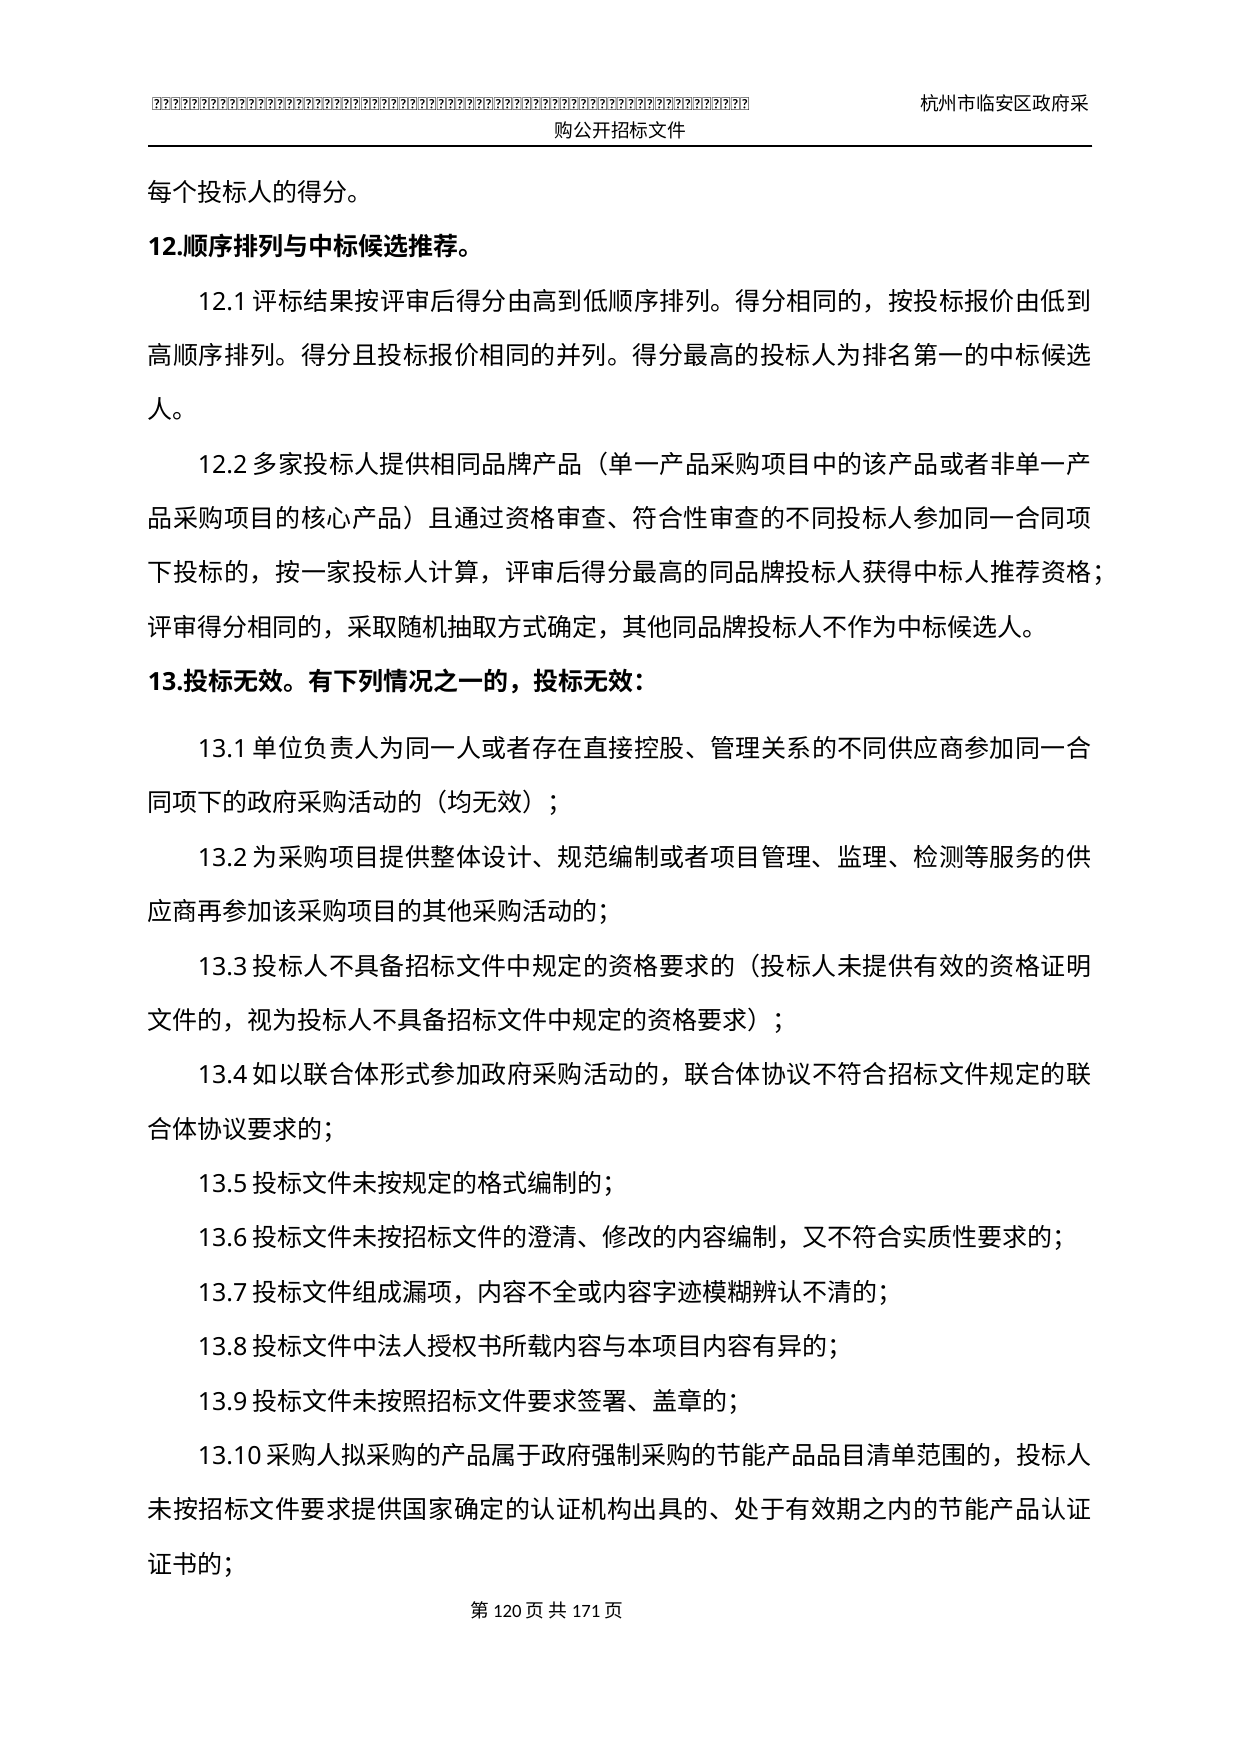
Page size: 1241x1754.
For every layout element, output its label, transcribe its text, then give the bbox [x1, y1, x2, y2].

text 12.2多家投标人提供相同品牌产品（单一产品采购项目中的该产品或者非单一产品采购项目的核心产品）且通过资格审查、符合性审查的不同投标人参加同一合同项下投标的，按一家投标人计算，评审后得分最高的同品牌投标人获得中标人推荐资格；评审得分相同的，采取随机抽取方式确定，其他同品牌投标人不作为中标候选人。 [148, 444, 1092, 643]
text 13.3投标人不具备招标文件中规定的资格要求的（投标人未提供有效的资格证明文件的，视为投标人不具备招标文件中规定的资格要求）； [148, 946, 1092, 1037]
text 13.6投标文件未按招标文件的澄清、修改的内容编制，又不符合实质性要求的； [148, 1218, 1092, 1254]
text 13.7投标文件组成漏项，内容不全或内容字迹模糊辨认不清的； [148, 1272, 1092, 1308]
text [148, 172, 1092, 208]
text 12.1评标结果按评审后得分由高到低顺序排列。得分相同的，按投标报价由低到高顺序排列。得分且投标报价相同的并列。得分最高的投标人为排名第一的中标候选人。 [148, 281, 1092, 426]
text 13.2为采购项目提供整体设计、规范编制或者项目管理、监理、检测等服务的供应商再参加该采购项目的其他采购活动的； [148, 837, 1092, 928]
text 13.1单位负责人为同一人或者存在直接控股、管理关系的不同供应商参加同一合同项下的政府采购活动的（均无效）； [148, 728, 1092, 819]
text 13.投标无效。有下列情况之一的，投标无效： [148, 662, 1092, 698]
text 12.顺序排列与中标候选推荐。 [148, 227, 1092, 263]
text 13.5投标文件未按规定的格式编制的； [148, 1163, 1092, 1200]
text 13.9投标文件未按照招标文件要求签署、盖章的； [148, 1381, 1092, 1417]
text 13.10采购人拟采购的产品属于政府强制采购的节能产品品目清单范围的，投标人未按招标文件要求提供国家确定的认证机构出具的、处于有效期之内的节能产品认证证书的； [148, 1435, 1092, 1580]
text 13.8投标文件中法人授权书所载内容与本项目内容有异的； [148, 1327, 1092, 1363]
text 13.4如以联合体形式参加政府采购活动的，联合体协议不符合招标文件规定的联合体协议要求的； [148, 1055, 1092, 1145]
